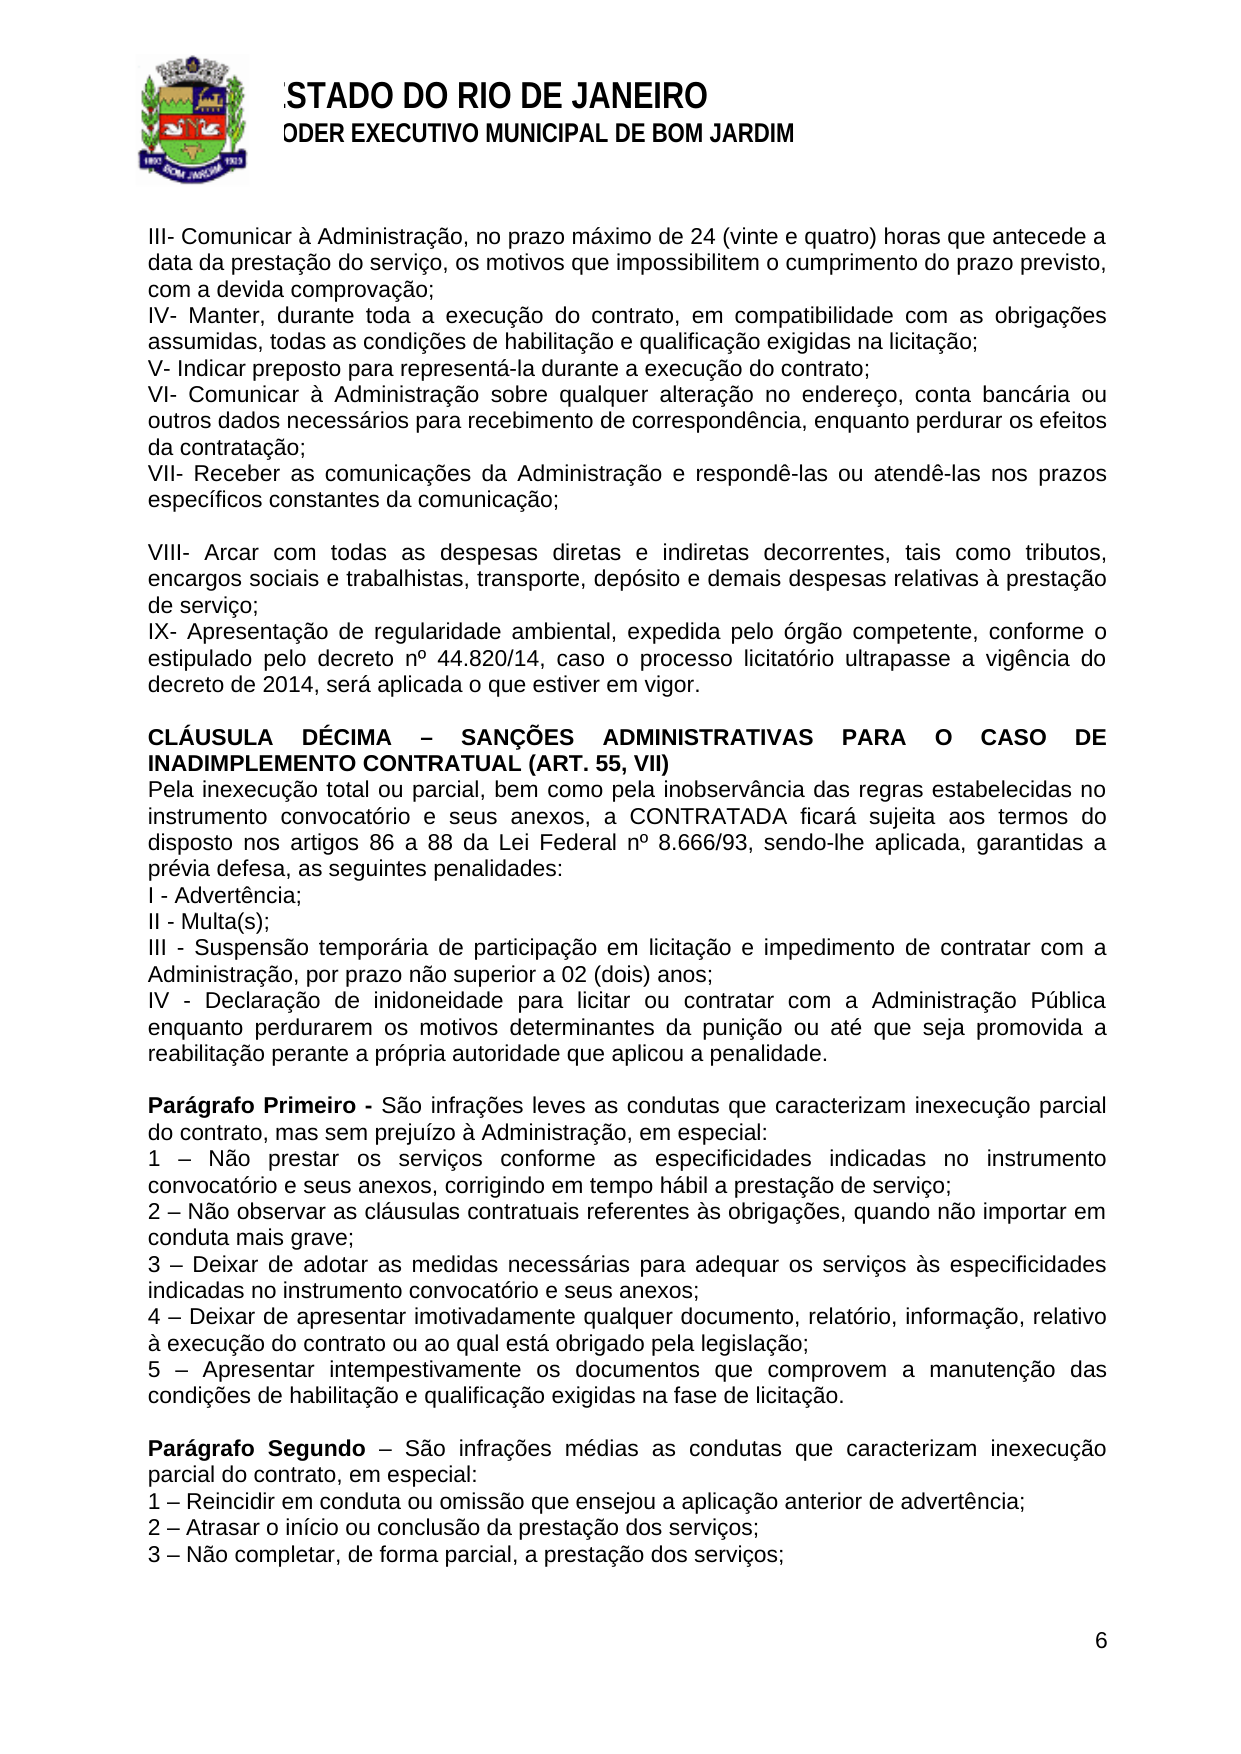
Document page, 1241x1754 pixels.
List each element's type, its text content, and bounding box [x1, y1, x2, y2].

text 3 – Deixar de adotar as medidas necessárias para adequar os serviços às especificidades indicadas no instrumento convocatório e seus anexos; [148, 1251, 1107, 1303]
text Parágrafo Primeiro - São infrações leves as condutas que caracterizam inexecução parcial do contrato, mas sem prejuízo à Administração, em especial: [148, 1092, 1107, 1145]
text CLÁUSULA DÉCIMA – SANÇÕES ADMINISTRATIVAS PARA O CASO DE INADIMPLEMENTO CONTRATUAL (ART. 55, VII) [148, 723, 1107, 776]
text VII- Receber as comunicações da Administração e respondê-las ou atendê-las nos prazos específicos constantes da comunicação; [148, 460, 1107, 513]
text 1 – Não prestar os serviços conforme as especificidades indicadas no instrumento convocatório e seus anexos, corrigindo em tempo hábil a prestação de serviço; [148, 1145, 1107, 1198]
text Parágrafo Segundo – São infrações médias as condutas que caracterizam inexecução parcial do contrato, em especial: [148, 1435, 1107, 1488]
text 1 – Reincidir em conduta ou omissão que ensejou a aplicação anterior de advertência; [148, 1488, 1107, 1514]
text 2 – Atrasar o início ou conclusão da prestação dos serviços; [148, 1514, 1107, 1541]
text IV - Declaração de inidoneidade para licitar ou contratar com a Administração Pública enquanto perdurarem os motivos determinantes da punição ou até que seja promovida a reabilitação perante a própria autoridade que aplicou a penalidade. [148, 987, 1107, 1066]
text VI- Comunicar à Administração sobre qualquer alteração no endereço, conta bancária ou outros dados necessários para recebimento de correspondência, enquanto perdurar os efeitos da contratação; [148, 381, 1107, 460]
text 3 – Não completar, de forma parcial, a prestação dos serviços; [148, 1541, 1107, 1567]
text V- Indicar preposto para representá-la durante a execução do contrato; [148, 354, 1107, 381]
text Pela inexecução total ou parcial, bem como pela inobservância das regras estabelecidas no instrumento convocatório e seus anexos, a CONTRATADA ficará sujeita aos termos do disposto nos artigos 86 a 88 da Lei Federal nº 8.666/93, sendo-lhe aplicada, garantidas a prévia defesa, as seguintes penalidades: [148, 776, 1107, 882]
text 4 – Deixar de apresentar imotivadamente qualquer documento, relatório, informação, relativo à execução do contrato ou ao qual está obrigado pela legislação; [148, 1303, 1107, 1356]
text 2 – Não observar as cláusulas contratuais referentes às obrigações, quando não importar em conduta mais grave; [148, 1198, 1107, 1251]
text VIII- Arcar com todas as despesas diretas e indiretas decorrentes, tais como tributos, encargos sociais e trabalhistas, transporte, depósito e demais despesas relativas à prestação de serviço; [148, 539, 1107, 618]
text II - Multa(s); [148, 908, 1107, 934]
text III - Suspensão temporária de participação em licitação e impedimento de contratar com a Administração, por prazo não superior a 02 (dois) anos; [148, 934, 1107, 987]
text 5 – Apresentar intempestivamente os documentos que comprovem a manutenção das condições de habilitação e qualificação exigidas na fase de licitação. [148, 1356, 1107, 1409]
text IV- Manter, durante toda a execução do contrato, em compatibilidade com as obrigações assumidas, todas as condições de habilitação e qualificação exigidas na licitação; [148, 302, 1107, 354]
text I - Advertência; [148, 882, 1107, 908]
text IX- Apresentação de regularidade ambiental, expedida pelo órgão competente, conforme o estipulado pelo decreto nº 44.820/14, caso o processo licitatório ultrapasse a vigência do decreto de 2014, será aplicada o que estiver em vigor. [148, 618, 1107, 697]
text III- Comunicar à Administração, no prazo máximo de 24 (vinte e quatro) horas que antecede a data da prestação do serviço, os motivos que impossibilitem o cumprimento do prazo previsto, com a devida comprovação; [148, 201, 1107, 302]
